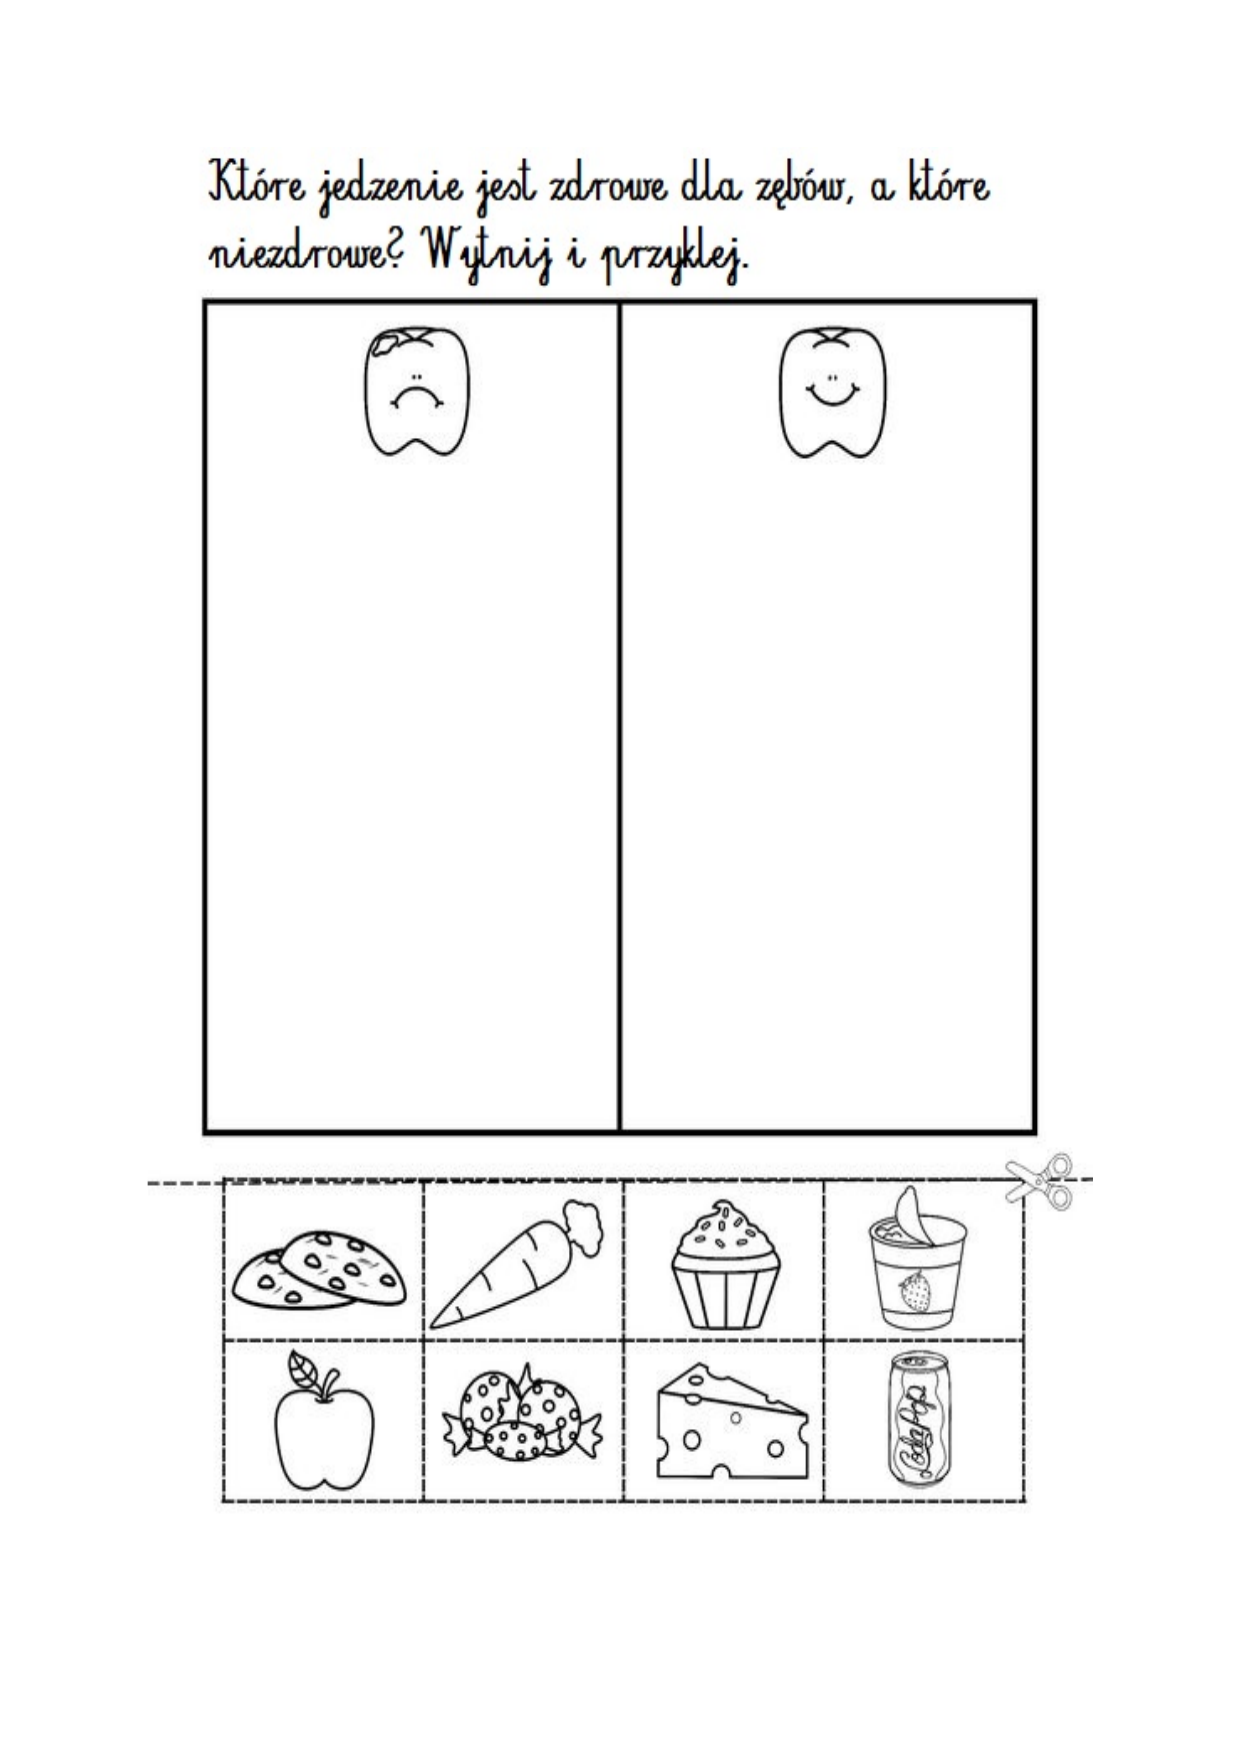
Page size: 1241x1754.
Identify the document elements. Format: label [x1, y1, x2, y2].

picture [147, 147, 1093, 1595]
